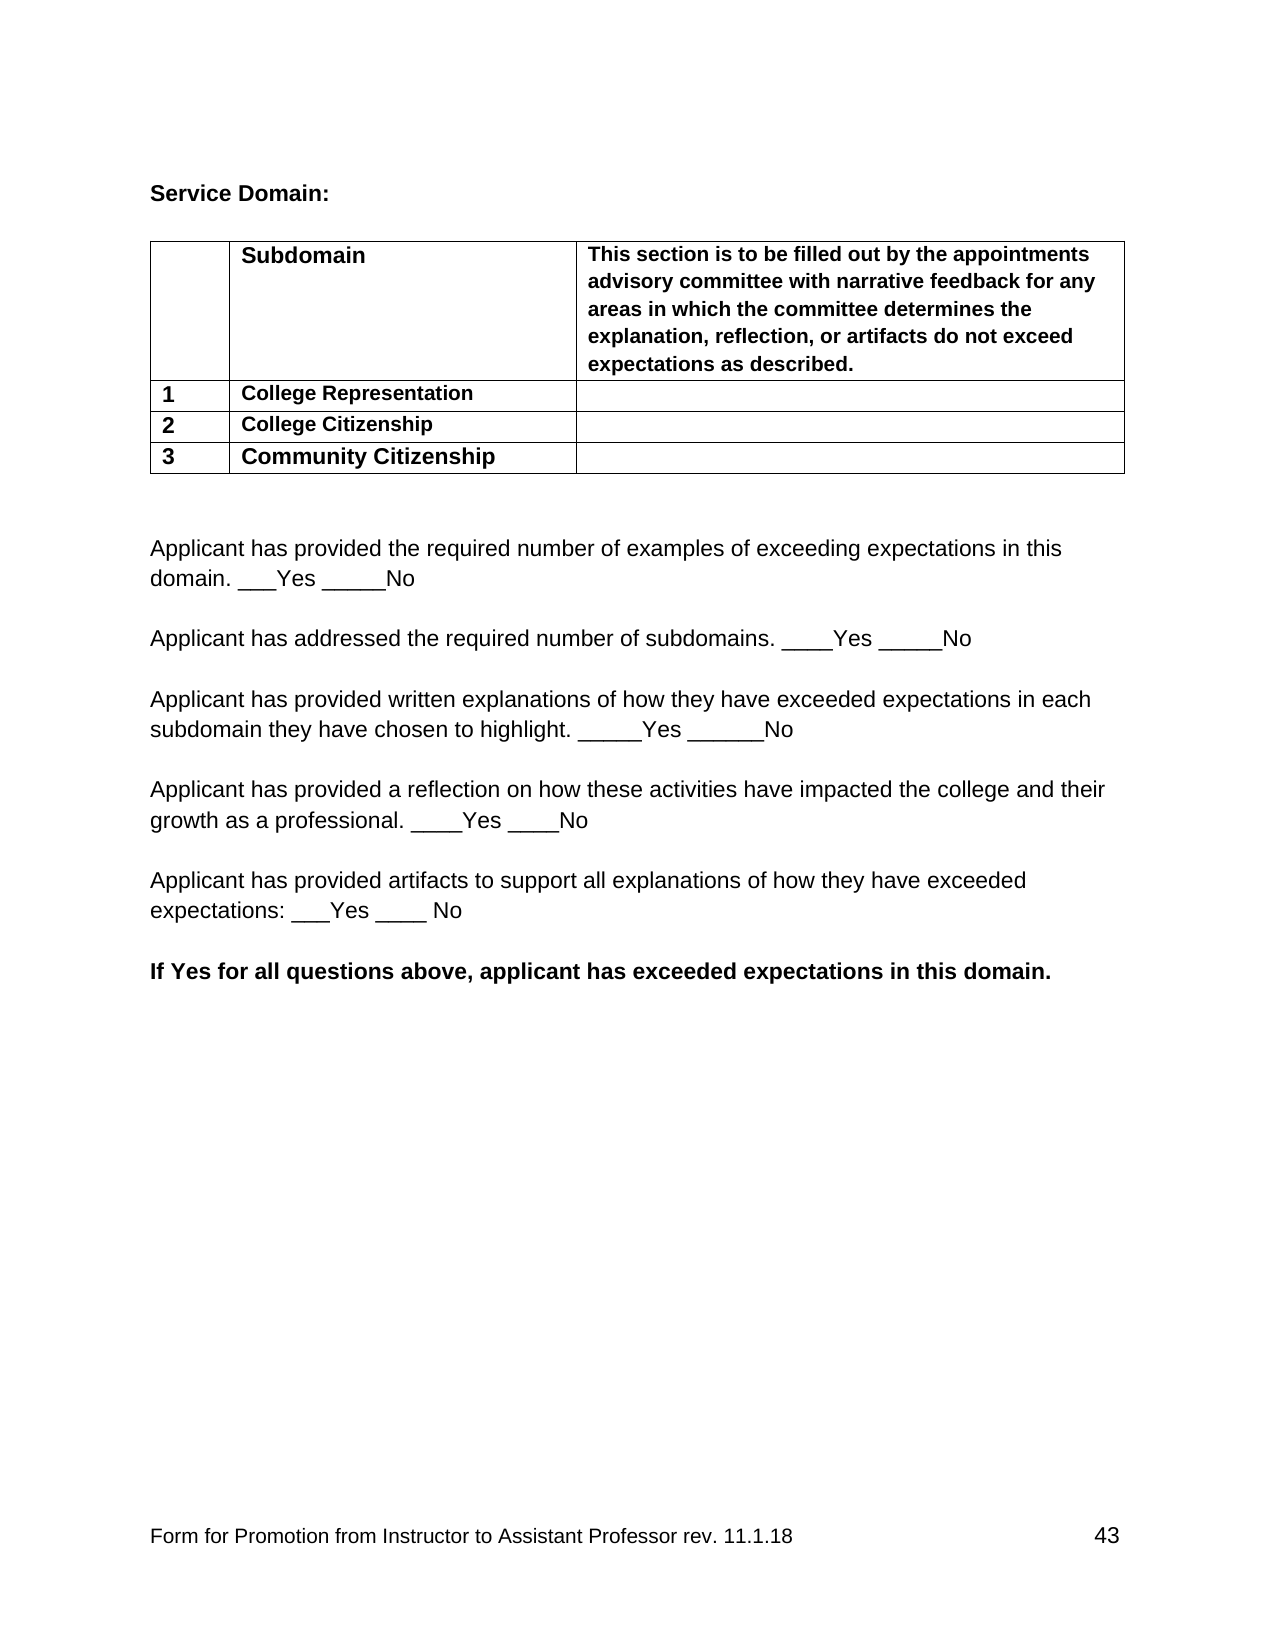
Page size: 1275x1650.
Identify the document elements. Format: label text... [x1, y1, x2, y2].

table_cell [577, 381, 1124, 411]
table_cell Community Citizenship [230, 443, 576, 473]
table_cell 1 [151, 381, 229, 411]
text Applicant has addressed the required number of subdomains. ____Yes _____No [150, 625, 1125, 652]
table_header This section is to be filled out by the appointments advisory committee with narrative feedback for any areas in which the committee determines the explanation, reflection, or artifacts do not exceed expectations as described. [577, 242, 1124, 379]
text Applicant has provided a reflection on how these activities have impacted the college and their growth as a professional. ____Yes ____No [150, 776, 1125, 833]
table_cell [577, 443, 1124, 473]
table_cell [577, 412, 1124, 442]
text If Yes for all questions above, applicant has exceeded expectations in this domain. [150, 958, 1125, 984]
text Applicant has provided the required number of examples of exceeding expectations in this domain. ___Yes _____No [150, 535, 1125, 591]
table_cell 3 [151, 443, 229, 473]
table_cell College Citizenship [230, 412, 576, 442]
table_header Subdomain [230, 242, 576, 379]
table_header [151, 242, 229, 379]
table_cell College Representation [230, 381, 576, 411]
text Applicant has provided artifacts to support all explanations of how they have exceeded expectations: ___Yes ____ No [150, 867, 1125, 923]
table_cell 2 [151, 412, 229, 442]
text Applicant has provided written explanations of how they have exceeded expectations in each subdomain they have chosen to highlight. _____Yes ______No [150, 686, 1125, 742]
text Service Domain: [150, 180, 1125, 207]
